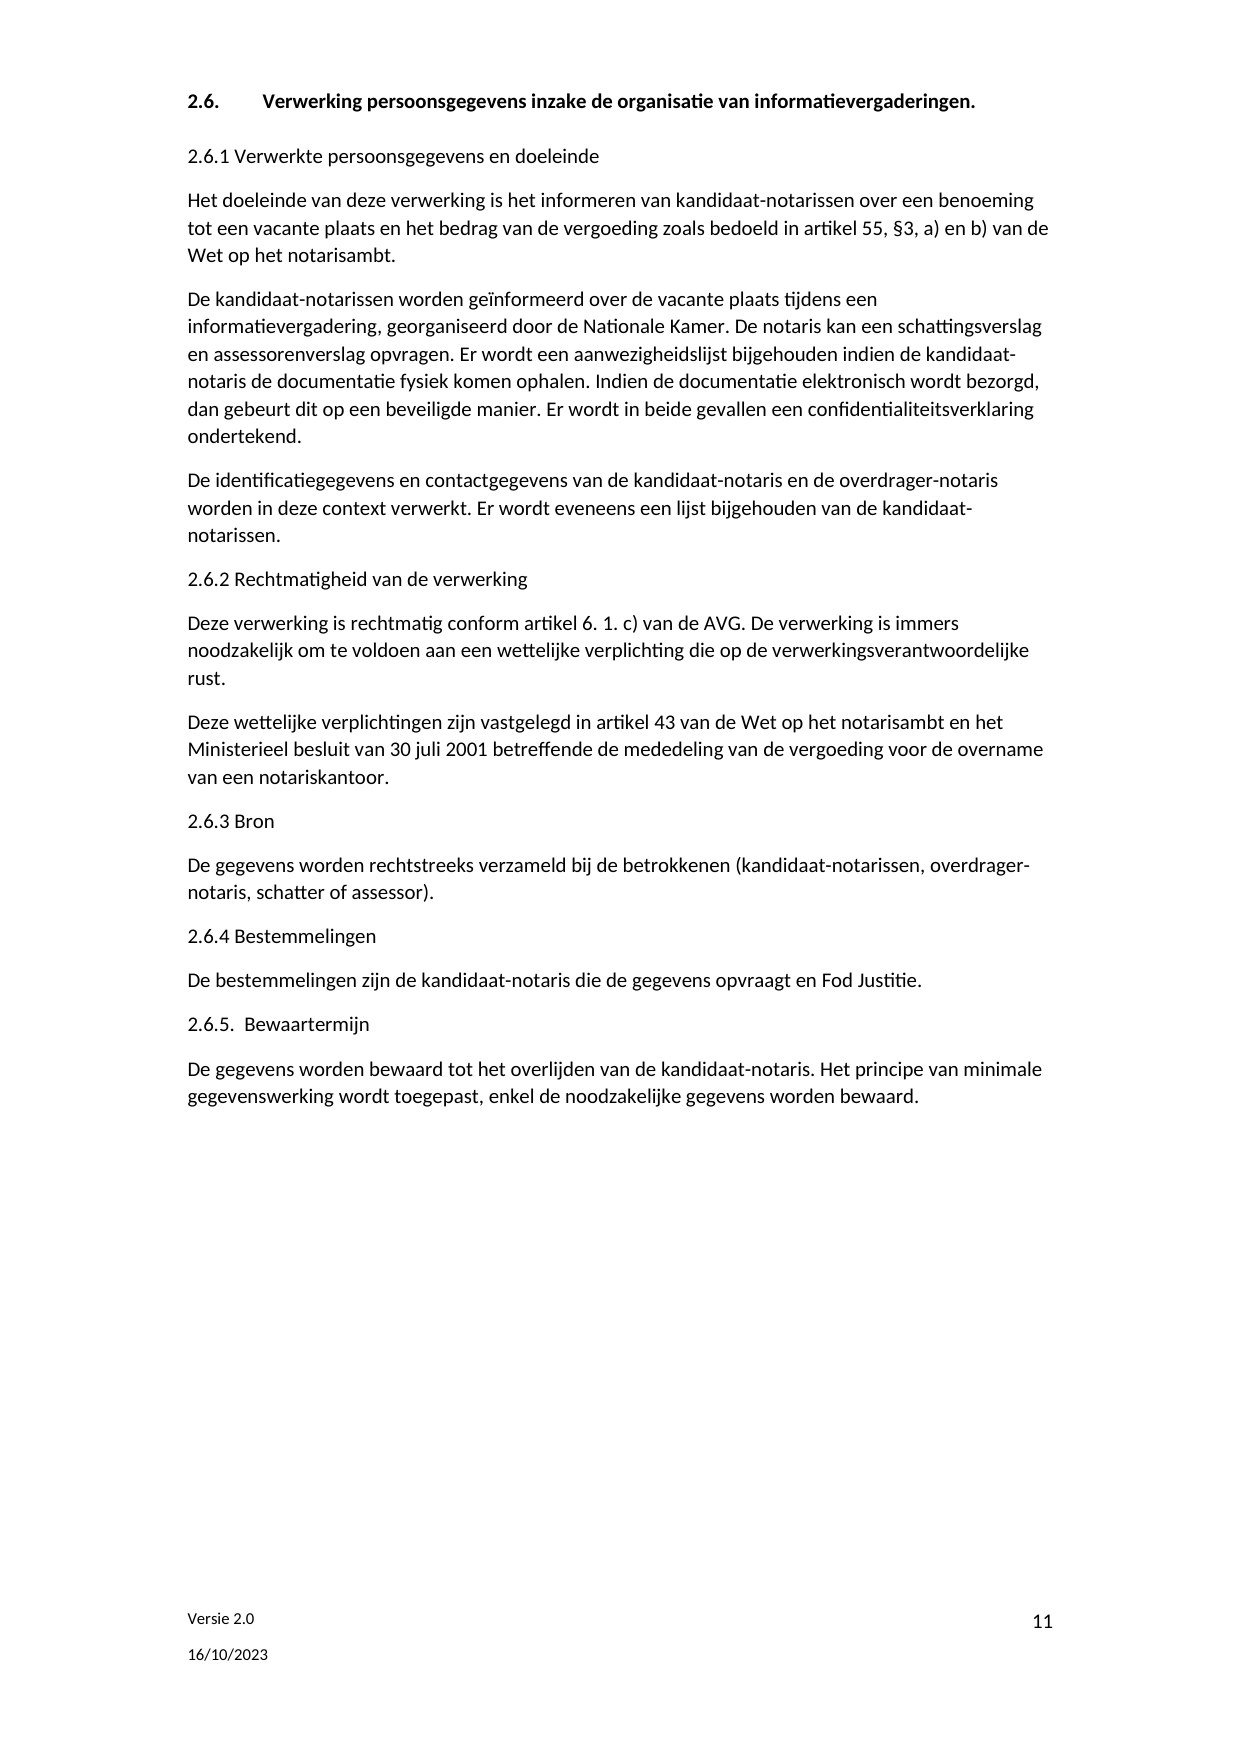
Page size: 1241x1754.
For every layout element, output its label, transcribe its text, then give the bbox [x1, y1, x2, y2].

text De gegevens worden rechtstreeks verzameld bij de betrokkenen (kandidaat-notarissen, overdrager-notaris, schatter of assessor). [187, 852, 1053, 905]
text De identificatiegegevens en contactgegevens van de kandidaat-notaris en de overdrager-notaris worden in deze context verwerkt. Er wordt eveneens een lijst bijgehouden van de kandidaat-notarissen. [187, 467, 1053, 548]
text Het doeleinde van deze verwerking is het informeren van kandidaat-notarissen over een benoeming tot een vacante plaats en het bedrag van de vergoeding zoals bedoeld in artikel 55, §3, a) en b) van de Wet op het notarisambt. [187, 187, 1053, 268]
text 2.6.5. Bewaartermijn [187, 1012, 1053, 1037]
text 2.6.4 Bestemmelingen [187, 923, 1053, 949]
text 2.6.3 Bron [187, 808, 1053, 833]
text 2.6.1 Verwerkte persoonsgegevens en doeleinde [187, 143, 1053, 169]
text Deze wettelijke verplichtingen zijn vastgelegd in artikel 43 van de Wet op het notarisambt en het Ministerieel besluit van 30 juli 2001 betreffende de mededeling van de vergoeding voor de overname van een notariskantoor. [187, 709, 1053, 789]
text De gegevens worden bewaard tot het overlijden van de kandidaat-notaris. Het principe van minimale gegevenswerking wordt toegepast, enkel de noodzakelijke gegevens worden bewaard. [187, 1056, 1053, 1108]
text 2.6.2 Rechtmatigheid van de verwerking [187, 566, 1053, 592]
text Deze verwerking is rechtmatig conform artikel 6. 1. c) van de AVG. De verwerking is immers noodzakelijk om te voldoen aan een wettelijke verplichting die op de verwerkingsverantwoordelijke rust. [187, 610, 1053, 691]
text De bestemmelingen zijn de kandidaat-notaris die de gegevens opvraagt en Fod Justitie. [187, 968, 1053, 993]
text De kandidaat-notarissen worden geïnformeerd over de vacante plaats tijdens een informatievergadering, georganiseerd door de Nationale Kamer. De notaris kan een schattingsverslag en assessorenverslag opvragen. Er wordt een aanwezigheidslijst bijgehouden indien de kandidaat-notaris de documentatie fysiek komen ophalen. Indien de documentatie elektronisch wordt bezorgd, dan gebeurt dit op een beveiligde manier. Er wordt in beide gevallen een confidentialiteitsverklaring ondertekend. [187, 286, 1053, 449]
text 2.6. Verwerking persoonsgegevens inzake de organisatie van informatievergaderingen. [187, 89, 1053, 114]
